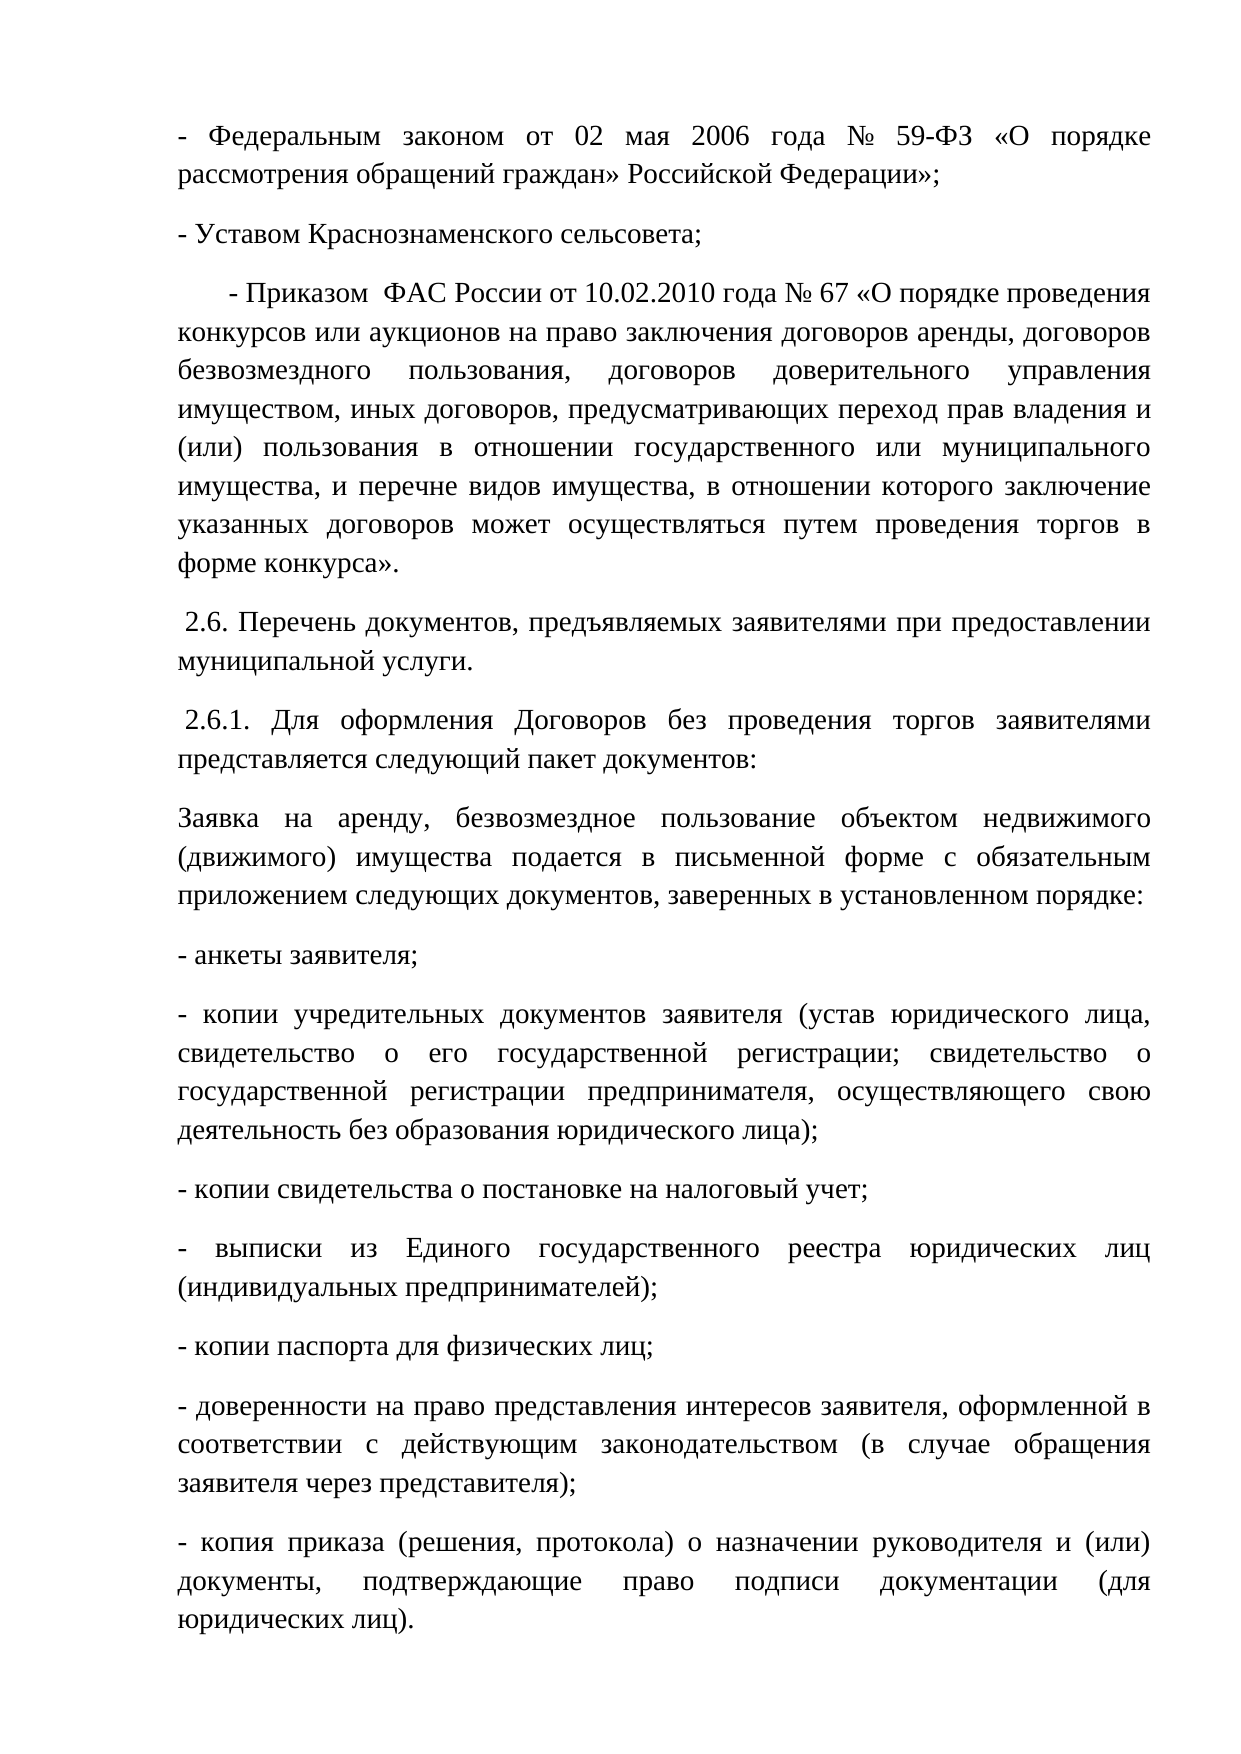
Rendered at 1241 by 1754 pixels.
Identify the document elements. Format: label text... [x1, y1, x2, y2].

text - копии учредительных документов заявителя (устав юридического лица, свидетельство о его государственной регистрации; свидетельство о государственной регистрации предпринимателя, осуществляющего свою деятельность без образования юридического лица); [177, 996, 1152, 1145]
text - копии паспорта для физических лиц; [177, 1328, 1152, 1362]
text - выписки из Единого государственного реестра юридических лиц (индивидуальных предпринимателей); [177, 1231, 1152, 1303]
text - копия приказа (решения, протокола) о назначении руководителя и (или) документы, подтверждающие право подписи документации (для юридических лиц). [177, 1524, 1152, 1635]
text Заявка на аренду, безвозмездное пользование объектом недвижимого (движимого) имущества подается в письменной форме с обязательным приложением следующих документов, заверенных в установленном порядке: [177, 800, 1152, 911]
text - анкеты заявителя; [177, 937, 1152, 970]
text - Федеральным законом от 02 мая 2006 года № 59-ФЗ «О порядке рассмотрения обращений граждан» Российской Федерации»; [177, 118, 1152, 190]
text 2.6.1. Для оформления Договоров без проведения торгов заявителями представляется следующий пакет документов: [177, 702, 1152, 774]
text - доверенности на право представления интересов заявителя, оформленной в соответствии с действующим законодательством (в случае обращения заявителя через представителя); [177, 1388, 1152, 1498]
text - копии свидетельства о постановке на налоговый учет; [177, 1171, 1152, 1205]
text - Приказом ФАС России от 10.02.2010 года № 67 «О порядке проведения конкурсов или аукционов на право заключения договоров аренды, договоров безвозмездного пользования, договоров доверительного управления имуществом, иных договоров, предусматривающих переход прав владения и (или) пользования в отношении государственного или муниципального имущества, и перечне видов имущества, в отношении которого заключение указанных договоров может осуществляться путем проведения торгов в форме конкурса». [177, 275, 1152, 579]
text 2.6. Перечень документов, предъявляемых заявителями при предоставлении муниципальной услуги. [177, 604, 1152, 677]
text - Уставом Краснознаменского сельсовета; [177, 216, 1152, 249]
